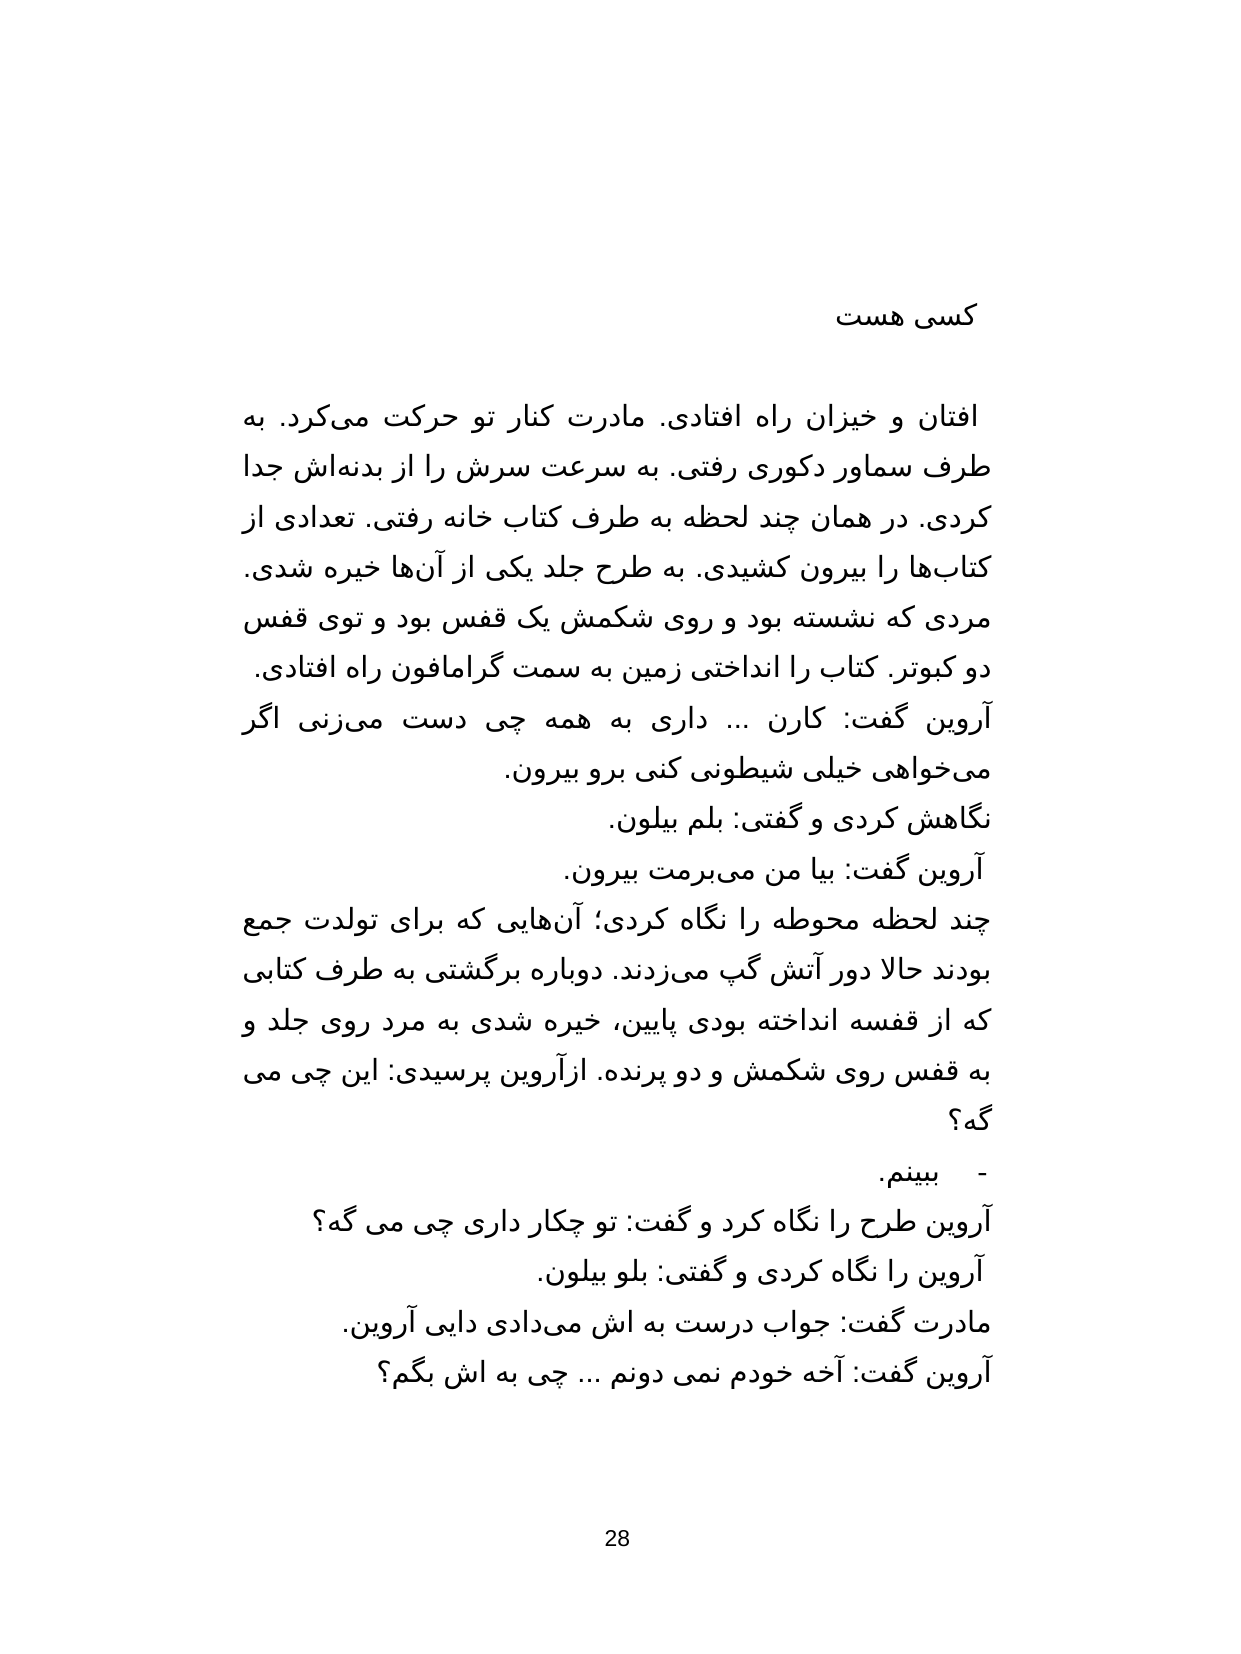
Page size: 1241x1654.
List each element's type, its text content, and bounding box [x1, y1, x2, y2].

text چند لحظه محوطه را نگاه کردی؛ آن‌هایی که برای تولدت جمع بودند حالا دور آتش گپ می‌زدند. دوباره برگشتی به طرف کتابی که از قفسه انداخته بودی پایین، خیره شدی به مرد روی جلد و به قفس روی شکمش و دو پرنده. ازآروین پرسیدی: این چی می گه؟ [242, 902, 992, 1137]
text مادرت گفت: جواب درست به اش می‌دادی دایی آروین. [242, 1305, 992, 1338]
text آروین را نگاه کردی و گفتی: بلو بیلون. [242, 1254, 992, 1288]
text آروین طرح را نگاه کرد و گفت: تو چکار داری چی می گه؟ [242, 1204, 992, 1238]
text افتان و خیزان راه افتادی. مادرت کنار تو حرکت می‌کرد. به طرف سماور دکوری رفتی. به سرعت سرش را از بدنه‌اش جدا کردی. در همان چند لحظه به طرف کتاب خانه رفتی. تعدادی از کتاب‌ها را بیرون کشیدی. به طرح جلد یکی از آن‌ها خیره شدی. مردی که نشسته بود و روی شکمش یک قفس بود و توی قفس دو کبوتر. کتاب را انداختی زمین به سمت گرامافون راه افتادی. [242, 399, 992, 684]
text آروین گفت: کارن ... داری به همه چی دست می‌زنی اگر می‌خواهی خیلی شیطونی کنی برو بیرون. [242, 701, 992, 785]
text آروین گفت: بیا من می‌برمت بیرون. [242, 852, 992, 885]
text نگاهش کردی و گفتی: بلم بیلون. [242, 801, 992, 835]
text کسی هست [242, 298, 977, 332]
text آروین گفت: آخه خودم نمی دونم ... چی به اش بگم؟ [242, 1355, 992, 1388]
list ببینم. [242, 1154, 977, 1187]
